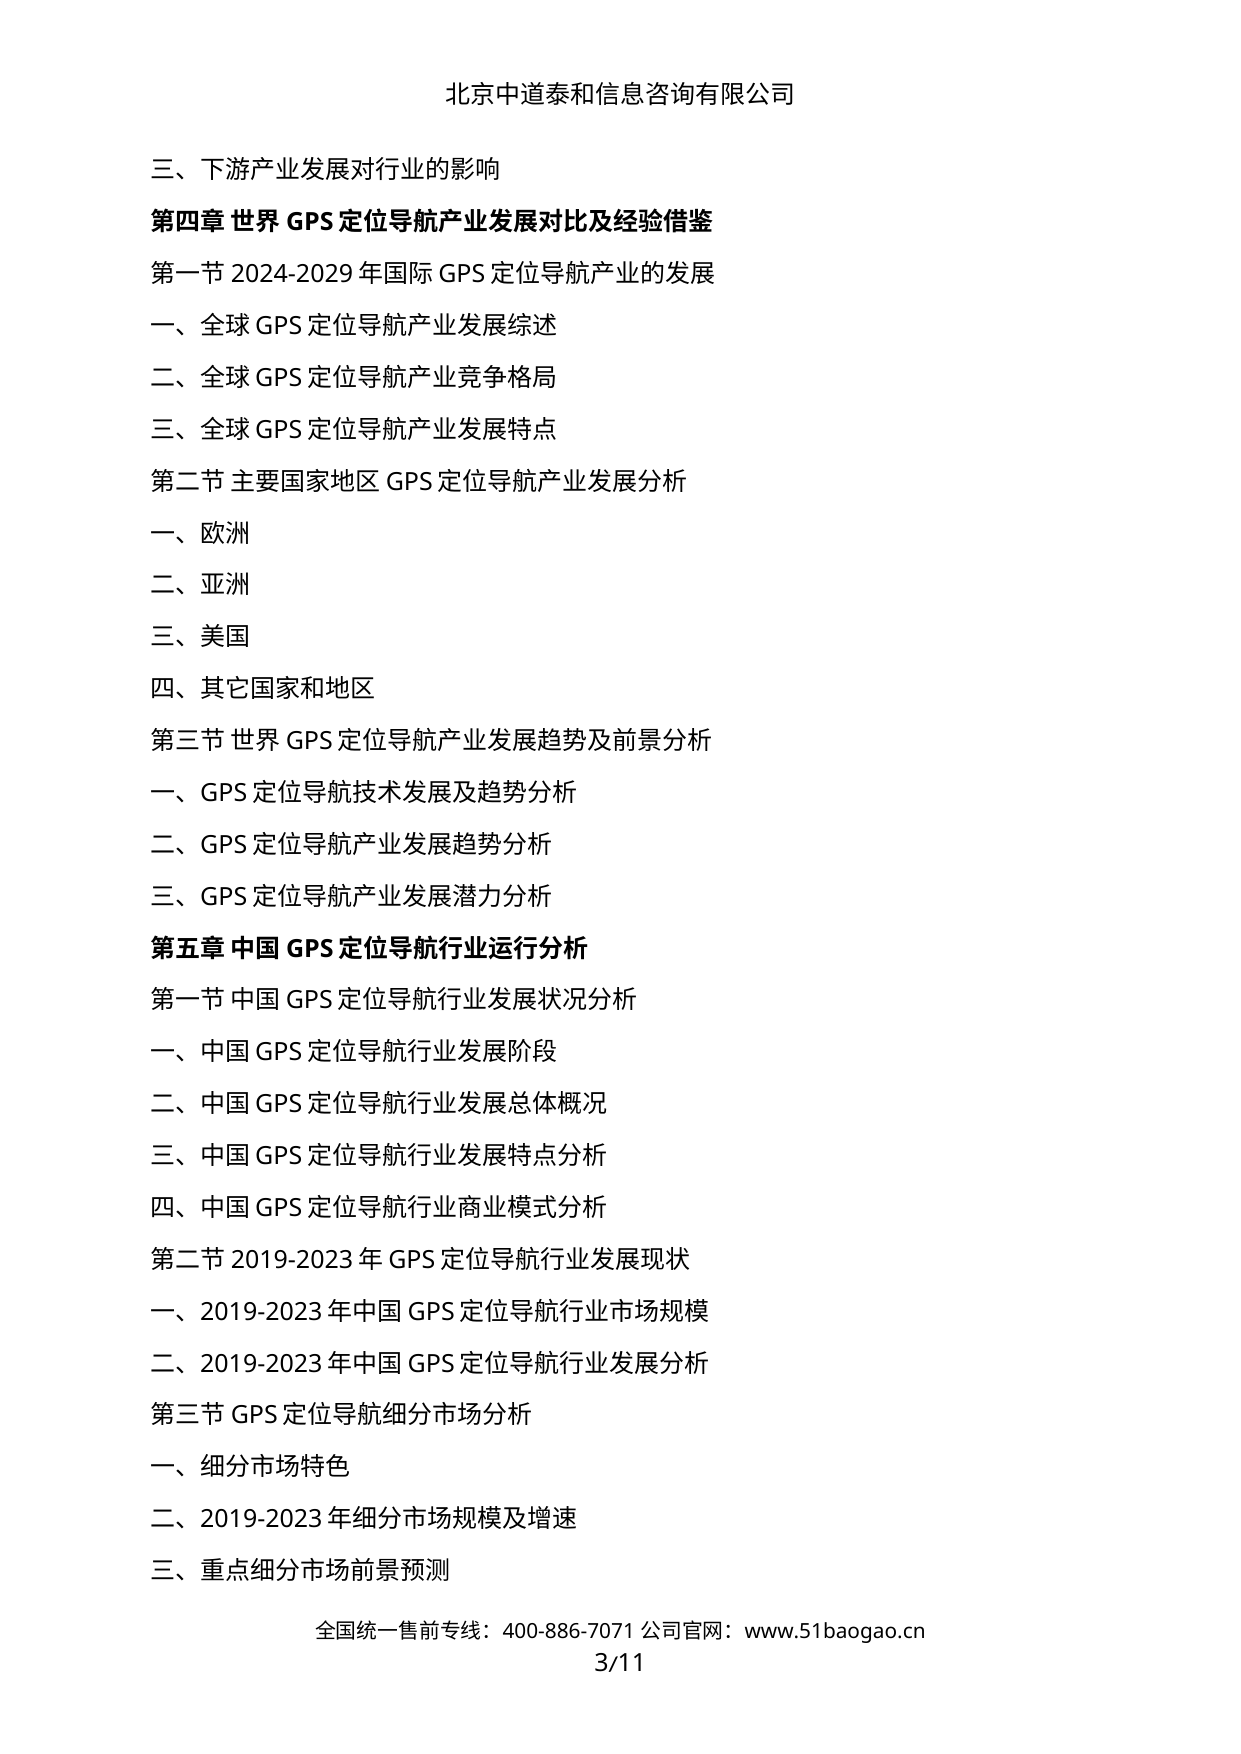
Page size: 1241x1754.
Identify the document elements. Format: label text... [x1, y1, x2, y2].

text 二、中国GPS定位导航行业发展总体概况 [150, 1084, 1090, 1120]
text 第二节 主要国家地区GPS定位导航产业发展分析 [150, 461, 1090, 497]
text 一、中国GPS定位导航行业发展阶段 [150, 1032, 1090, 1068]
text 二、全球GPS定位导航产业竞争格局 [150, 357, 1090, 394]
text 一、全球GPS定位导航产业发展综述 [150, 306, 1090, 342]
text 第三节 GPS定位导航细分市场分析 [150, 1395, 1090, 1431]
text 三、美国 [150, 617, 1090, 653]
text 第五章 中国GPS定位导航行业运行分析 [150, 928, 1090, 964]
text 二、亚洲 [150, 565, 1090, 601]
text 一、欧洲 [150, 513, 1090, 549]
text 三、中国GPS定位导航行业发展特点分析 [150, 1136, 1090, 1172]
text 二、GPS定位导航产业发展趋势分析 [150, 824, 1090, 861]
text 三、全球GPS定位导航产业发展特点 [150, 409, 1090, 446]
text 第三节 世界GPS定位导航产业发展趋势及前景分析 [150, 721, 1090, 757]
text 二、2019-2023年细分市场规模及增速 [150, 1499, 1090, 1535]
text 二、2019-2023年中国GPS定位导航行业发展分析 [150, 1343, 1090, 1379]
text 三、GPS定位导航产业发展潜力分析 [150, 876, 1090, 912]
text 第四章 世界GPS定位导航产业发展对比及经验借鉴 [150, 202, 1090, 238]
text 一、2019-2023年中国GPS定位导航行业市场规模 [150, 1291, 1090, 1327]
text 第二节 2019-2023年GPS定位导航行业发展现状 [150, 1239, 1090, 1276]
text 三、重点细分市场前景预测 [150, 1551, 1090, 1587]
text 第一节 中国GPS定位导航行业发展状况分析 [150, 980, 1090, 1016]
text 四、中国GPS定位导航行业商业模式分析 [150, 1187, 1090, 1224]
text 一、GPS定位导航技术发展及趋势分析 [150, 772, 1090, 809]
text 第一节 2024-2029年国际GPS定位导航产业的发展 [150, 254, 1090, 290]
text 一、细分市场特色 [150, 1447, 1090, 1483]
text 四、其它国家和地区 [150, 669, 1090, 705]
text 三、下游产业发展对行业的影响 [150, 150, 1090, 186]
